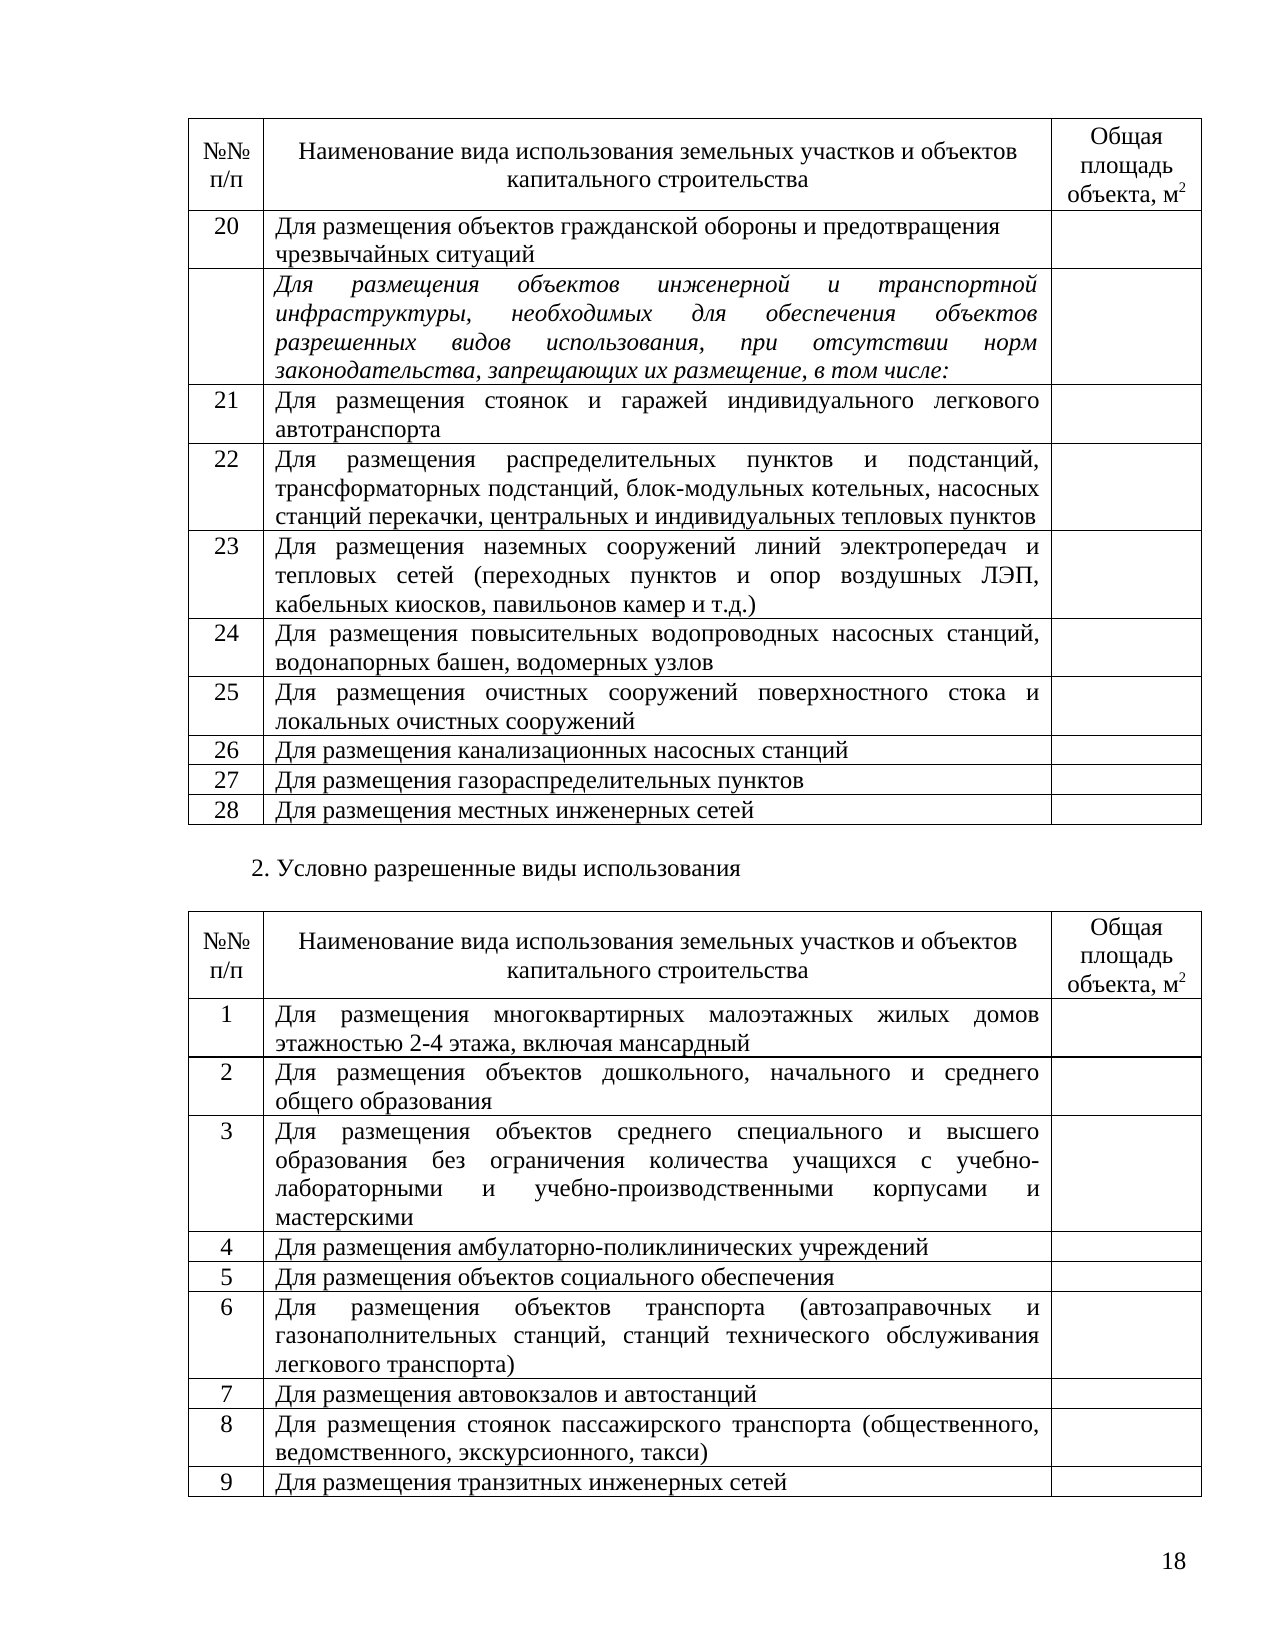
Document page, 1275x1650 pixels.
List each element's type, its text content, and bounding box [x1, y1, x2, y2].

table_cell 6 [189, 1292, 263, 1378]
table_cell 8 [189, 1409, 263, 1466]
table_cell 21 [189, 385, 263, 443]
table_cell Для размещения очистных сооружений поверхностного стока и локальных очистных сооружений [264, 677, 1051, 734]
table_cell Для размещения объектов инженерной и транспортной инфраструктуры, необходимых для обеспечения объектов разрешенных видов использования, при отсутствии норм законодательства, запрещающих их размещение, в том числе: [264, 269, 1051, 384]
table_cell [1052, 211, 1201, 268]
table_cell [1052, 677, 1201, 734]
table_cell Для размещения объектов дошкольного, начального и среднего общего образования [264, 1058, 1051, 1115]
table_cell [1052, 1467, 1201, 1496]
table_cell 3 [189, 1116, 263, 1231]
table_cell Для размещения местных инженерных сетей [264, 795, 1051, 824]
table_cell [1052, 1058, 1201, 1115]
table_cell 1 [189, 999, 263, 1056]
table_cell Для размещения автовокзалов и автостанций [264, 1379, 1051, 1408]
table_cell [1052, 765, 1201, 794]
table_header №№ п/п [189, 119, 263, 210]
table_cell Для размещения объектов транспорта (автозаправочных и газонаполнительных станций, станций технического обслуживания легкового транспорта) [264, 1292, 1051, 1378]
table_header Общая площадь объекта, м2 [1052, 912, 1201, 998]
table_cell Для размещения стоянок и гаражей индивидуального легкового автотранспорта [264, 385, 1051, 443]
table_cell 25 [189, 677, 263, 734]
table_header Наименование вида использования земельных участков и объектов капитального строительства [264, 119, 1051, 210]
table_cell Для размещения транзитных инженерных сетей [264, 1467, 1051, 1496]
table_cell [1052, 269, 1201, 384]
table_cell 26 [189, 736, 263, 764]
table_cell [1052, 1116, 1201, 1231]
table_cell [1052, 1232, 1201, 1261]
table_cell Для размещения многоквартирных малоэтажных жилых домов этажностью 2-4 этажа, включая мансардный [264, 999, 1051, 1056]
table_cell Для размещения газораспределительных пунктов [264, 765, 1051, 794]
table_cell 23 [189, 531, 263, 617]
table_cell 22 [189, 444, 263, 530]
table_cell [1052, 531, 1201, 617]
table_header Наименование вида использования земельных участков и объектов капитального строительства [264, 912, 1051, 998]
table_cell 7 [189, 1379, 263, 1408]
table_cell [1052, 619, 1201, 676]
table_cell 28 [189, 795, 263, 824]
table_cell Для размещения объектов среднего специального и высшего образования без ограничения количества учащихся с учебно-лабораторными и учебно-производственными корпусами и мастерскими [264, 1116, 1051, 1231]
table_cell [1052, 1379, 1201, 1408]
table_cell [1052, 795, 1201, 824]
table_cell [189, 269, 263, 384]
table_cell 9 [189, 1467, 263, 1496]
table_cell Для размещения объектов социального обеспечения [264, 1262, 1051, 1291]
table_header №№ п/п [189, 912, 263, 998]
table_cell 24 [189, 619, 263, 676]
table_cell Для размещения амбулаторно-поликлинических учреждений [264, 1232, 1051, 1261]
table_cell [1052, 1262, 1201, 1291]
table_cell Для размещения стоянок пассажирского транспорта (общественного, ведомственного, экскурсионного, такси) [264, 1409, 1051, 1466]
table_cell 2 [189, 1058, 263, 1115]
table_cell Для размещения объектов гражданской обороны и предотвращения чрезвычайных ситуаций [264, 211, 1051, 268]
text 2. Условно разрешенные виды использования [177, 853, 1186, 882]
table_cell 27 [189, 765, 263, 794]
table_cell [1052, 1292, 1201, 1378]
table_cell Для размещения наземных сооружений линий электропередач и тепловых сетей (переходных пунктов и опор воздушных ЛЭП, кабельных киосков, павильонов камер и т.д.) [264, 531, 1051, 617]
table_cell 20 [189, 211, 263, 268]
table_cell [1052, 999, 1201, 1056]
table_cell [1052, 385, 1201, 443]
table_cell Для размещения распределительных пунктов и подстанций, трансформаторных подстанций, блок-модульных котельных, насосных станций перекачки, центральных и индивидуальных тепловых пунктов [264, 444, 1051, 530]
table_header Общая площадь объекта, м2 [1052, 119, 1201, 210]
table_cell [1052, 736, 1201, 764]
table_cell [1052, 1409, 1201, 1466]
table_cell 4 [189, 1232, 263, 1261]
table_cell Для размещения повысительных водопроводных насосных станций, водонапорных башен, водомерных узлов [264, 619, 1051, 676]
table_cell 5 [189, 1262, 263, 1291]
table_cell [1052, 444, 1201, 530]
table_cell Для размещения канализационных насосных станций [264, 736, 1051, 764]
